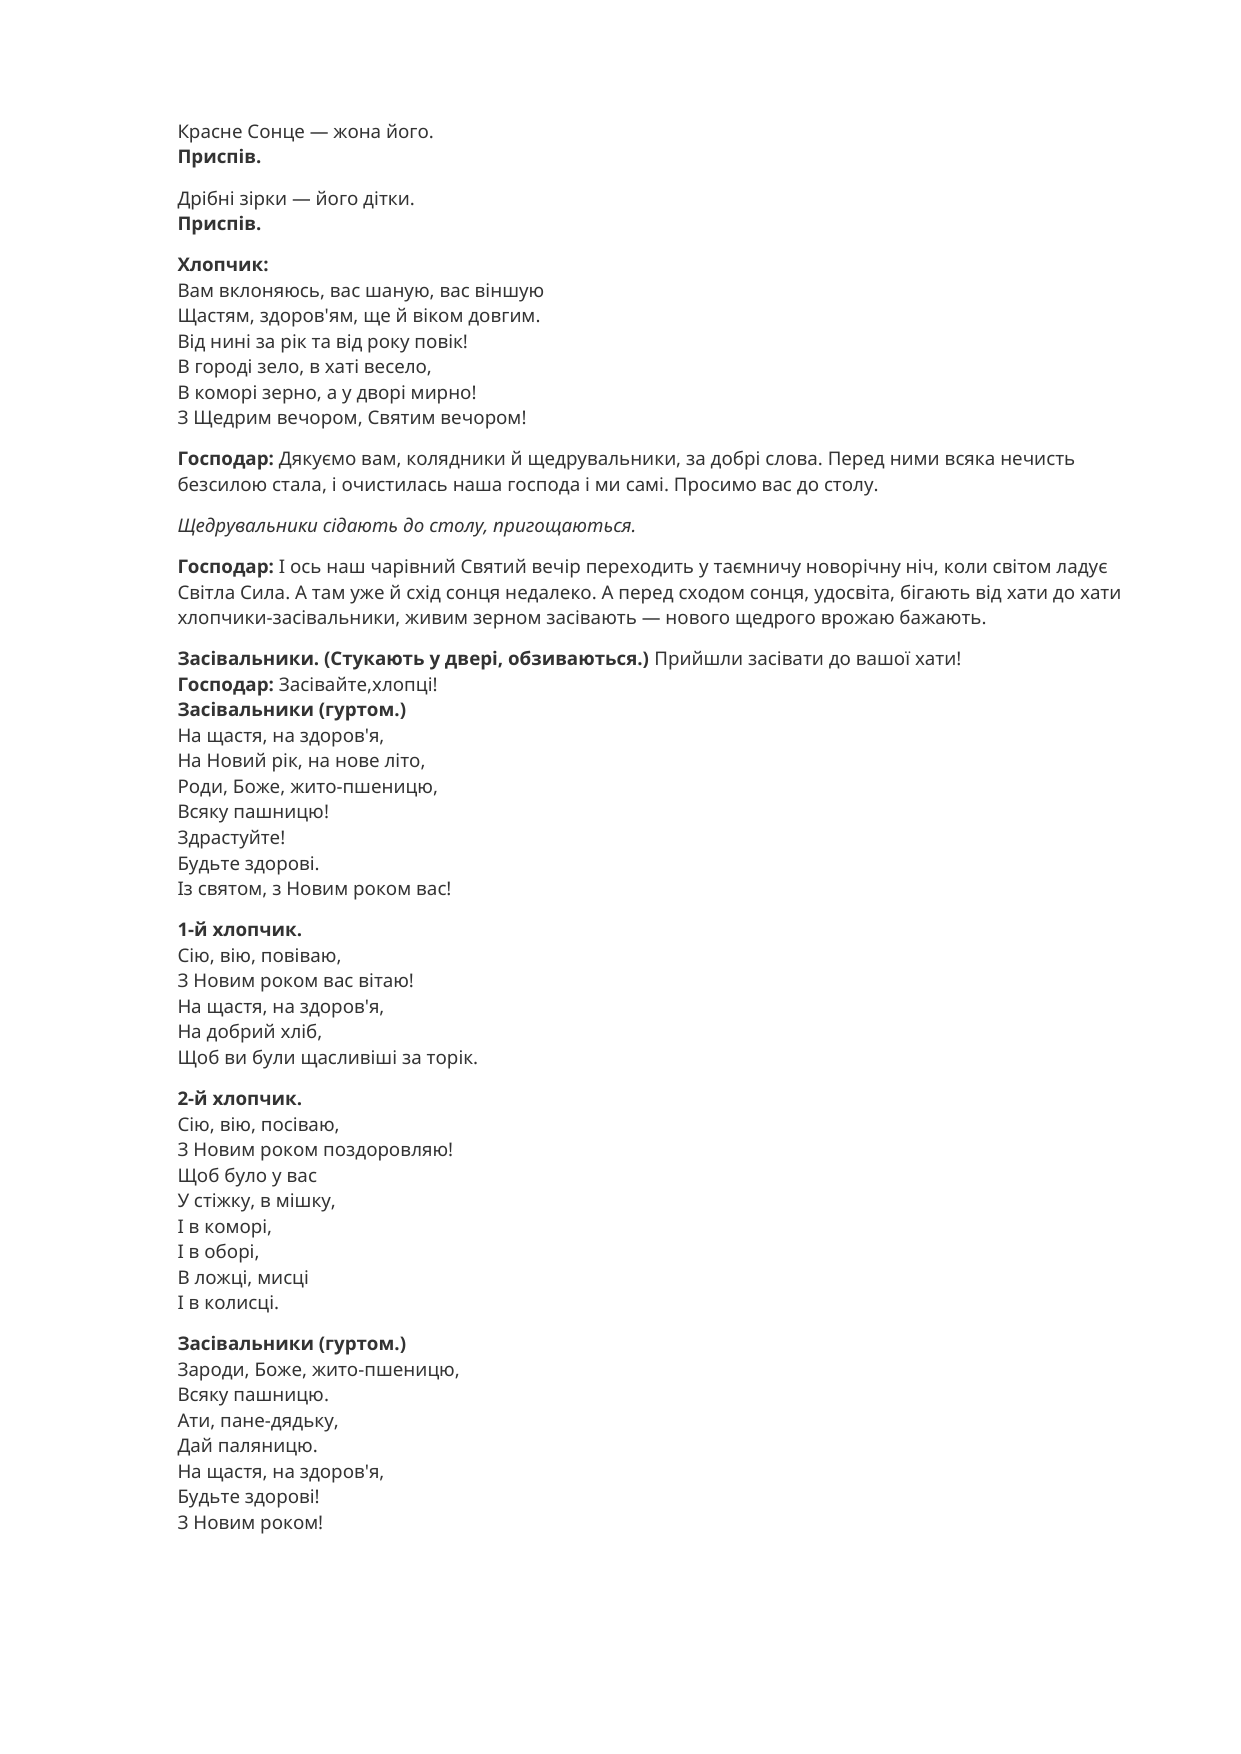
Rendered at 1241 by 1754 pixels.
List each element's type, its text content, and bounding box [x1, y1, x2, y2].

text Дрібні зірки — його дітки. Приспів. [177, 185, 1152, 236]
text Господар: Дякуємо вам, колядники й щедрувальники, за добрі слова. Перед ними всяка нечисть безсилою стала, і очистилась наша господа і ми самі. Просимо вас до столу. [177, 446, 1152, 497]
text Засівальники (гуртом.) Зароди, Боже, жито-пшеницю, Всяку пашницю. Ати, пане-дядьку, Дай паляницю. На щастя, на здоров'я, Будьте здорові! З Новим роком! [177, 1331, 1152, 1535]
text Щедрувальники сідають до столу, пригощаються. [177, 512, 1152, 538]
text Засівальники. (Стукають у двері, обзиваються.) Прийшли засівати до вашої хати! Господар: Засівайте,хлопці! Засівальники (гуртом.) На щастя, на здоров'я, На Новий рік, на нове літо, Роди, Боже, жито-пшеницю, Всяку пашницю! Здрастуйте! Будьте здорові. Із святом, з Новим роком вас! [177, 646, 1152, 901]
text Красне Сонце — жона його. Приспів. [177, 118, 1152, 169]
text 1-й хлопчик. Сію, вію, повіваю, З Новим роком вас вітаю! На щастя, на здоров'я, На добрий хліб, Щоб ви були щасливіші за торік. [177, 917, 1152, 1070]
text Господар: І ось наш чарівний Святий вечір переходить у таємничу новорічну ніч, коли світом ладує Світла Сила. А там уже й схід сонця недалеко. А перед сходом сонця, удосвіта, бігають від хати до хати хлопчики-засівальники, живим зерном засівають — нового щедрого врожаю бажають. [177, 553, 1152, 630]
text Хлопчик: Вам вклоняюсь, вас шаную, вас віншую Щастям, здоров'ям, ще й віком довгим. Від нині за рік та від року повік! В городі зело, в хаті весело, В коморі зерно, а у дворі мирно! З Щедрим вечором, Святим вечором! [177, 251, 1152, 430]
text 2-й хлопчик. Сію, вію, посіваю, З Новим роком поздоровляю! Щоб було у вас У стіжку, в мішку, І в коморі, І в оборі, В ложці, мисці І в колисці. [177, 1085, 1152, 1315]
